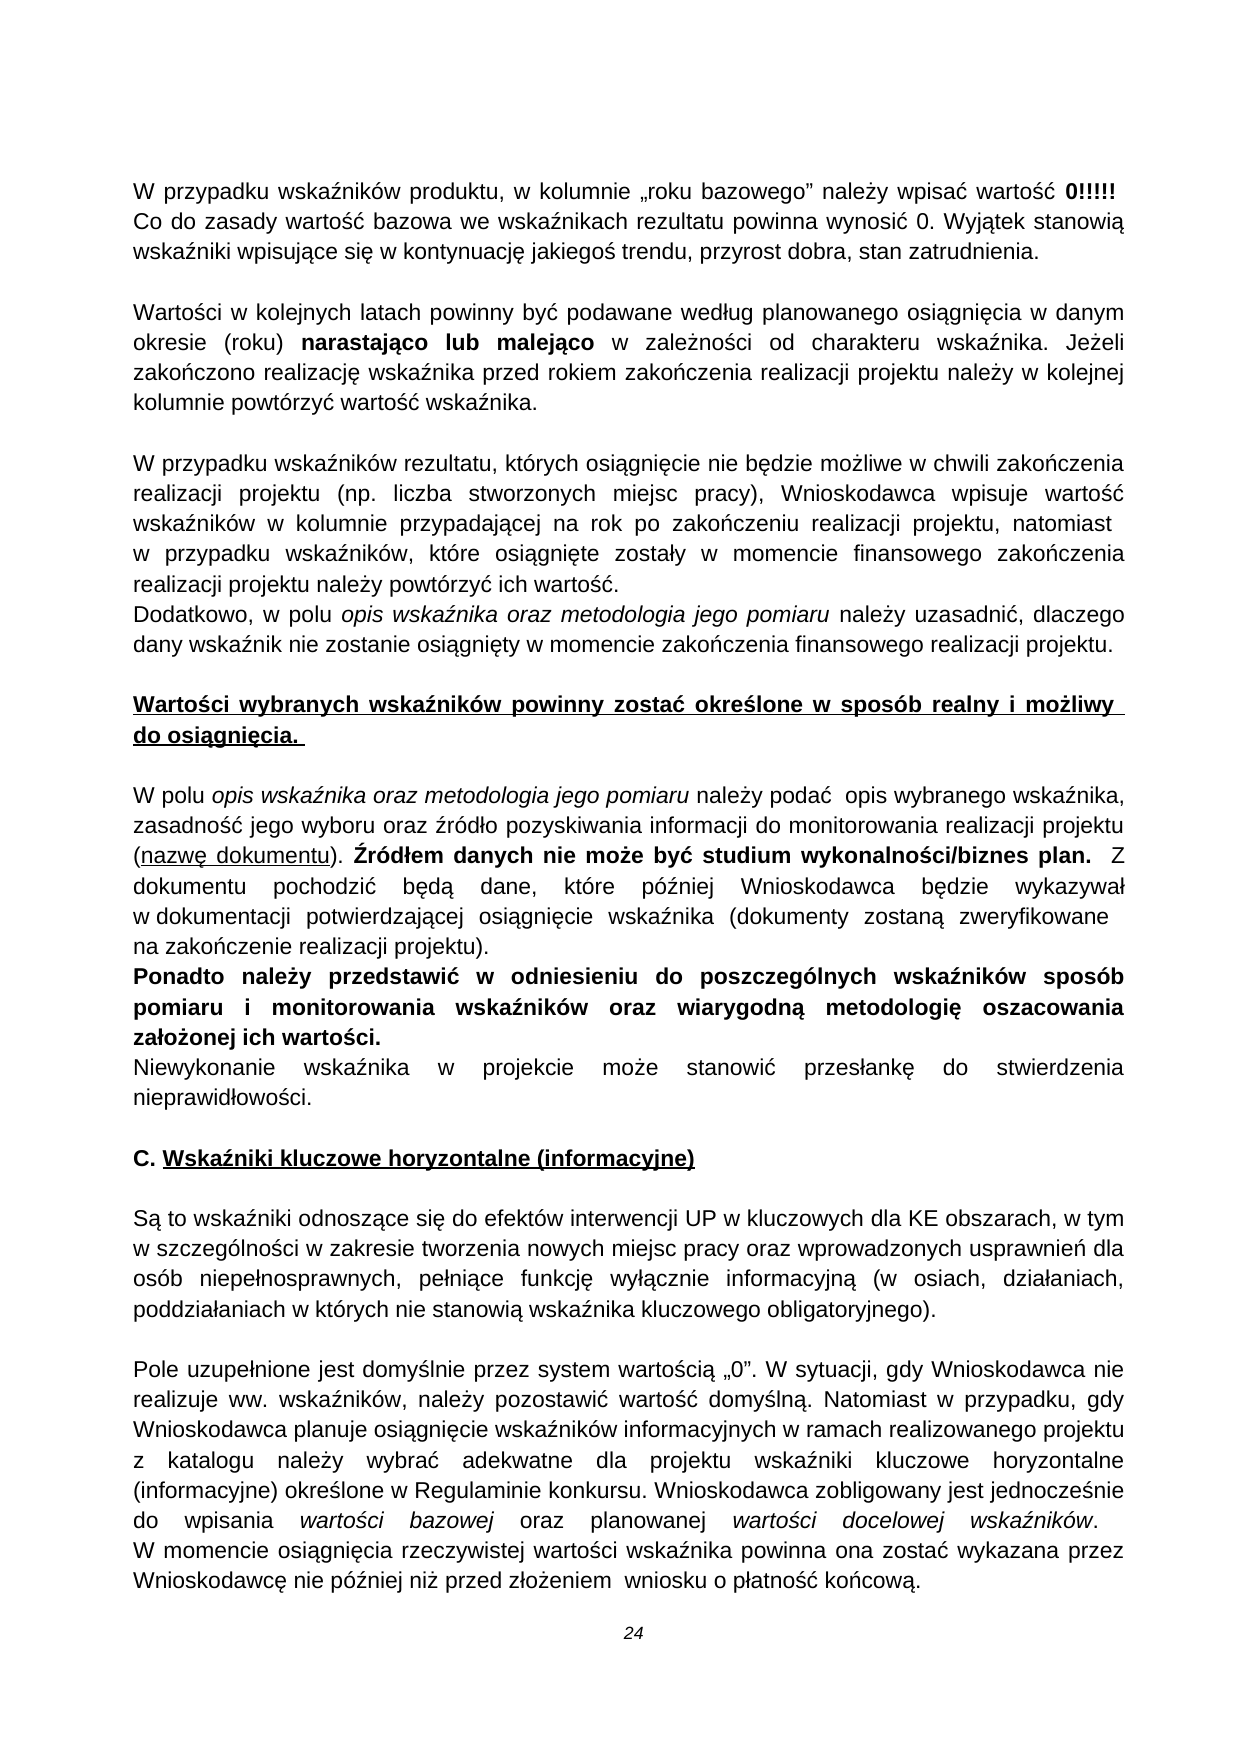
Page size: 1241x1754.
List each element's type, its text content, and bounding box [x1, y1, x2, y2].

list Wskaźniki kluczowe horyzontalne (informacyjne) [133, 1144, 1125, 1171]
text Dodatkowo, w polu opis wskaźnika oraz metodologia jego pomiaru należy uzasadnić, dlaczego dany wskaźnik nie zostanie osiągnięty w momencie zakończenia finansowego realizacji projektu. [133, 601, 1125, 657]
text Są to wskaźniki odnoszące się do efektów interwencji UP w kluczowych dla KE obszarach, w tym w szczególności w zakresie tworzenia nowych miejsc pracy oraz wprowadzonych usprawnień dla osób niepełnosprawnych, pełniące funkcję wyłącznie informacyjną (w osiach, działaniach, poddziałaniach w których nie stanowią wskaźnika kluczowego obligatoryjnego). [133, 1205, 1125, 1322]
text W polu opis wskaźnika oraz metodologia jego pomiaru należy podać opis wybranego wskaźnika, zasadność jego wyboru oraz źródło pozyskiwania informacji do monitorowania realizacji projektu (nazwę dokumentu). Źródłem danych nie może być studium wykonalności/biznes plan. Z dokumentu pochodzić będą dane, które później Wnioskodawca będzie wykazywał w dokumentacji potwierdzającej osiągnięcie wskaźnika (dokumenty zostaną zweryfikowane na zakończenie realizacji projektu). [133, 782, 1125, 959]
text Wartości wybranych wskaźników powinny zostać określone w sposób realny i możliwy do osiągnięcia. [133, 691, 1125, 714]
text Ponadto należy przedstawić w odniesieniu do poszczególnych wskaźników sposób pomiaru i monitorowania wskaźników oraz wiarygodną metodologię oszacowania założonej ich wartości. [133, 963, 1125, 1050]
text Wartości wybranych wskaźników powinny zostać określone w sposób realny i możliwy do osiągnięcia. [133, 715, 1125, 748]
text W przypadku wskaźników rezultatu, których osiągnięcie nie będzie możliwe w chwili zakończenia realizacji projektu (np. liczba stworzonych miejsc pracy), Wnioskodawca wpisuje wartość wskaźników w kolumnie przypadającej na rok po zakończeniu realizacji projektu, natomiast w przypadku wskaźników, które osiągnięte zostały w momencie finansowego zakończenia realizacji projektu należy powtórzyć ich wartość. [133, 450, 1125, 597]
text Niewykonanie wskaźnika w projekcie może stanowić przesłankę do stwierdzenia nieprawidłowości. [133, 1054, 1125, 1110]
text Pole uzupełnione jest domyślnie przez system wartością „0”. W sytuacji, gdy Wnioskodawca nie realizuje ww. wskaźników, należy pozostawić wartość domyślną. Natomiast w przypadku, gdy Wnioskodawca planuje osiągnięcie wskaźników informacyjnych w ramach realizowanego projektu z katalogu należy wybrać adekwatne dla projektu wskaźniki kluczowe horyzontalne (informacyjne) określone w Regulaminie konkursu. Wnioskodawca zobligowany jest jednocześnie do wpisania wartości bazowej oraz planowanej wartości docelowej wskaźników. W momencie osiągnięcia rzeczywistej wartości wskaźnika powinna ona zostać wykazana przez Wnioskodawcę nie później niż przed złożeniem wniosku o płatność końcową. [133, 1356, 1125, 1594]
text Wartości w kolejnych latach powinny być podawane według planowanego osiągnięcia w danym okresie (roku) narastająco lub malejąco w zależności od charakteru wskaźnika. Jeżeli zakończono realizację wskaźnika przed rokiem zakończenia realizacji projektu należy w kolejnej kolumnie powtórzyć wartość wskaźnika. [133, 299, 1125, 416]
text W przypadku wskaźników produktu, w kolumnie „roku bazowego” należy wpisać wartość 0!!!!! Co do zasady wartość bazowa we wskaźnikach rezultatu powinna wynosić 0. Wyjątek stanowią wskaźniki wpisujące się w kontynuację jakiegoś trendu, przyrost dobra, stan zatrudnienia. [133, 178, 1125, 264]
